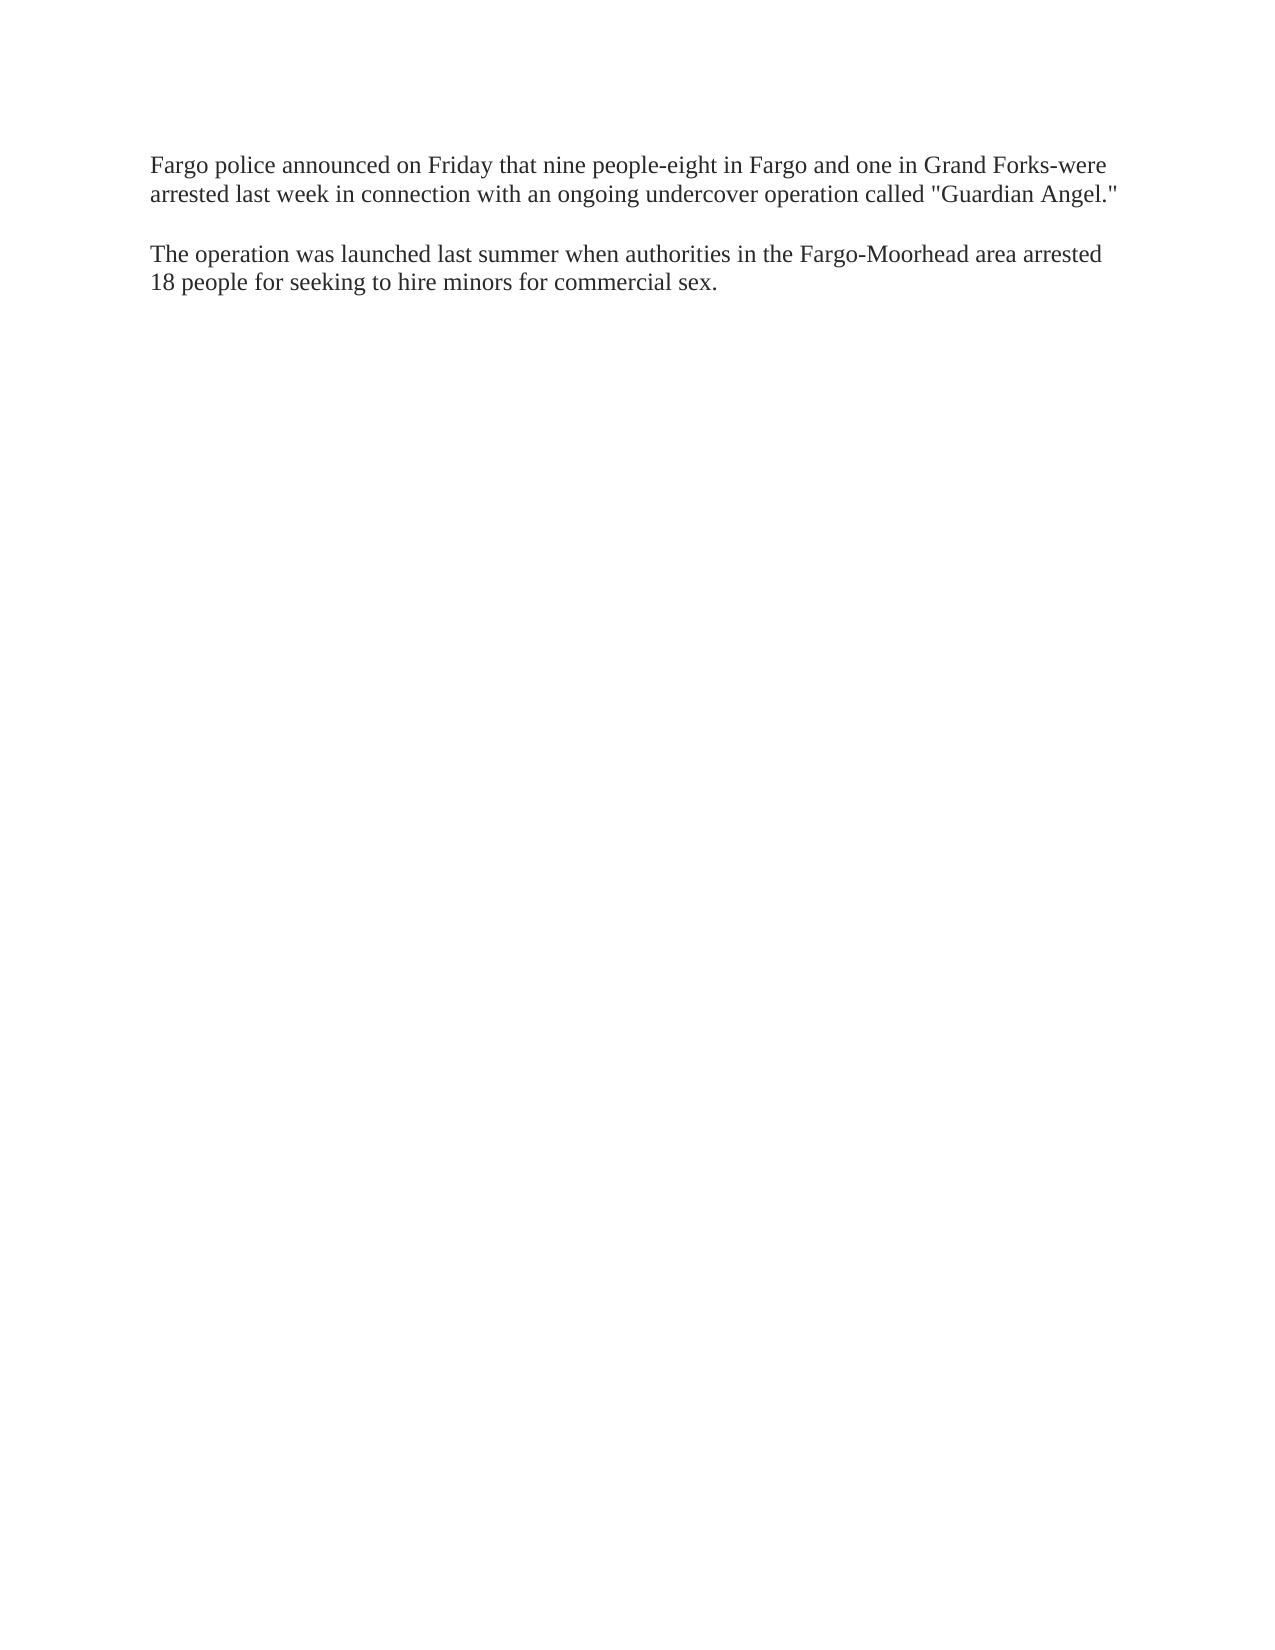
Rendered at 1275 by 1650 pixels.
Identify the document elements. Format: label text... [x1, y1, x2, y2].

text The operation was launched last summer when authorities in the Fargo-Moorhead area arrested 18 people for seeking to hire minors for commercial sex. [150, 239, 1125, 296]
text Fargo police announced on Friday that nine people-eight in Fargo and one in Grand Forks-were arrested last week in connection with an ongoing undercover operation called "Guardian Angel." [150, 150, 1125, 207]
